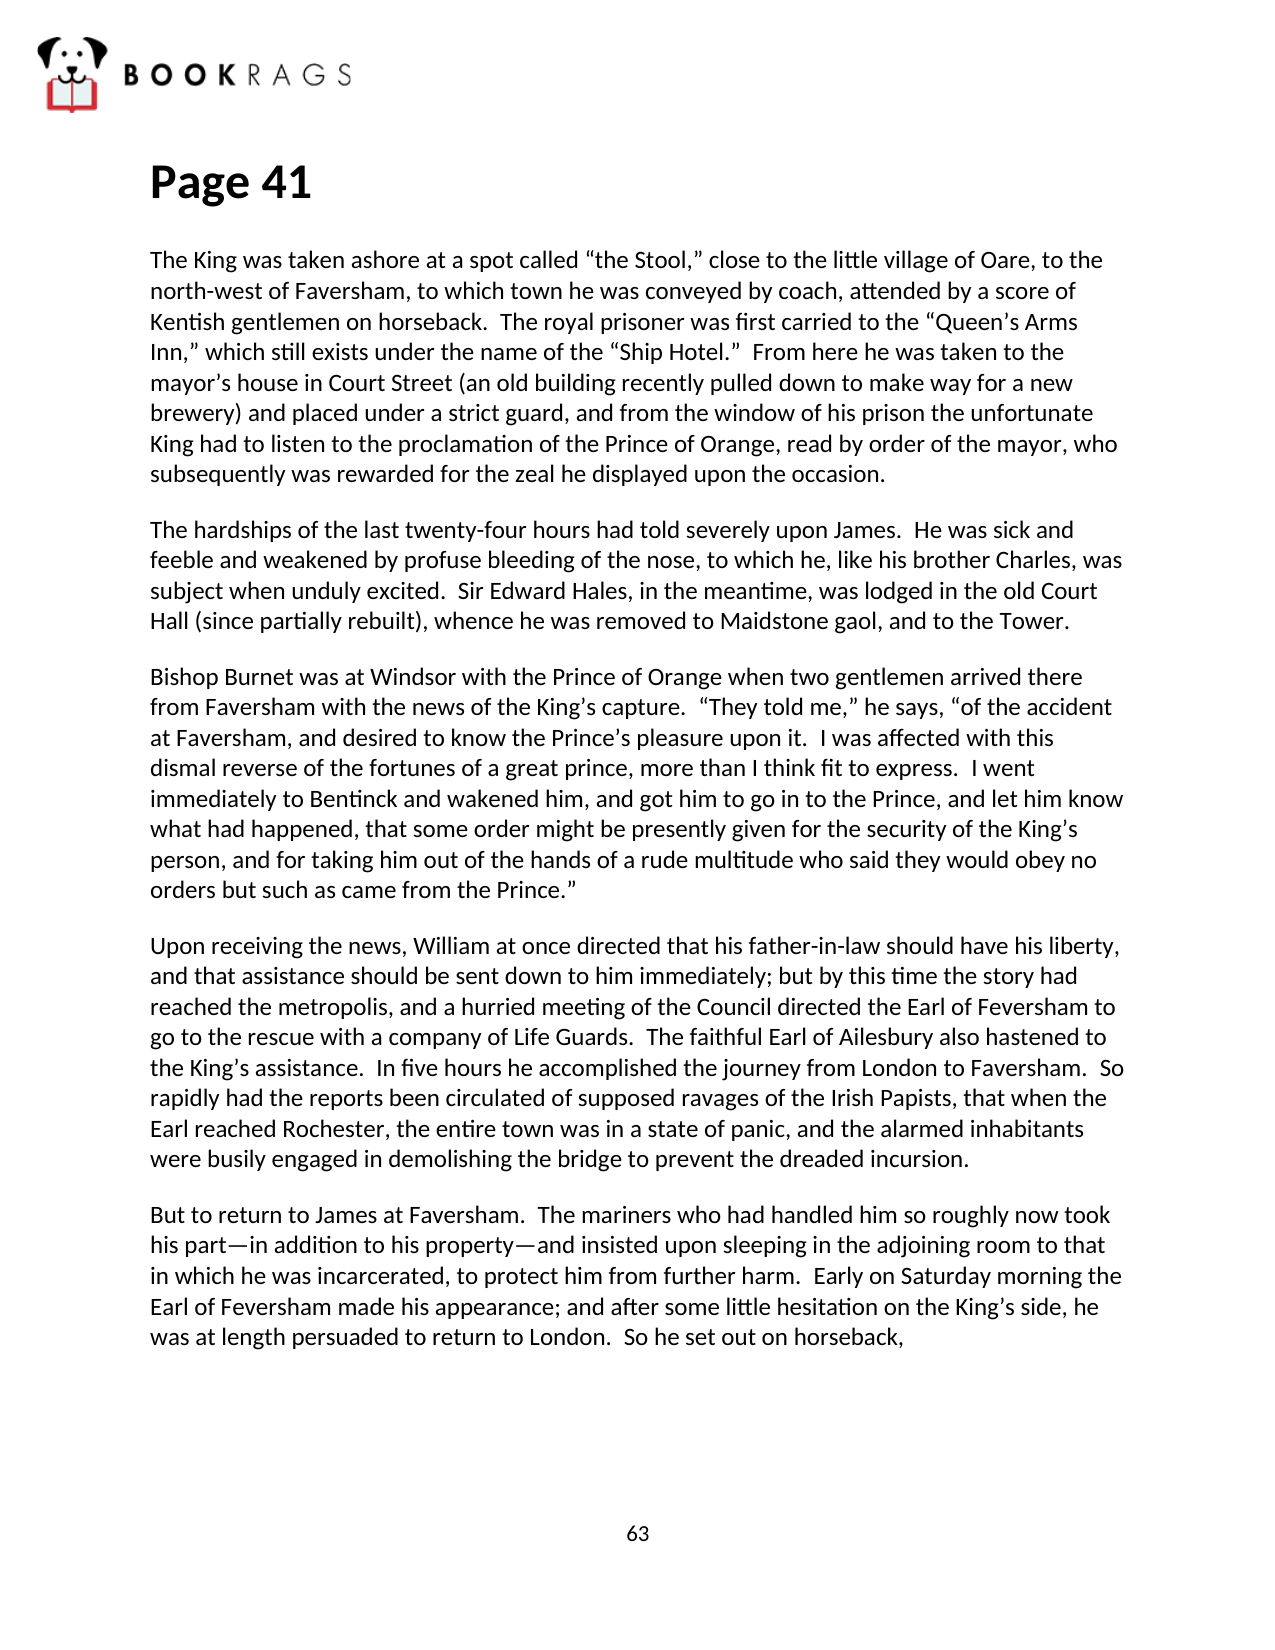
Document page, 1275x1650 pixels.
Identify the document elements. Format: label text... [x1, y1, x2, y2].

text But to return to James at Faversham. The mariners who had handled him so roughly now took his part—­in addition to his property—­and insisted upon sleeping in the adjoining room to that in which he was incarcerated, to protect him from further harm. Early on Saturday morning the Earl of Feversham made his appearance; and after some little hesitation on the King’s side, he was at length persuaded to return to London. So he set out on horseback, [150, 1199, 1125, 1352]
text Page 41 [150, 150, 1125, 211]
text The King was taken ashore at a spot called “the Stool,” close to the little village of Oare, to the north-west of Faversham, to which town he was conveyed by coach, attended by a score of Kentish gentlemen on horseback. The royal prisoner was first carried to the “Queen’s Arms Inn,” which still exists under the name of the “Ship Hotel.” From here he was taken to the mayor’s house in Court Street (an old building recently pulled down to make way for a new brewery) and placed under a strict guard, and from the window of his prison the unfortunate King had to listen to the proclamation of the Prince of Orange, read by order of the mayor, who subsequently was rewarded for the zeal he displayed upon the occasion. [150, 244, 1125, 489]
text The hardships of the last twenty-four hours had told severely upon James. He was sick and feeble and weakened by profuse bleeding of the nose, to which he, like his brother Charles, was subject when unduly excited. Sir Edward Hales, in the meantime, was lodged in the old Court Hall (since partially rebuilt), whence he was removed to Maidstone gaol, and to the Tower. [150, 514, 1125, 636]
text Bishop Burnet was at Windsor with the Prince of Orange when two gentlemen arrived there from Faversham with the news of the King’s capture. “They told me,” he says, “of the accident at Faversham, and desired to know the Prince’s pleasure upon it. I was affected with this dismal reverse of the fortunes of a great prince, more than I think fit to express. I went immediately to Bentinck and wakened him, and got him to go in to the Prince, and let him know what had happened, that some order might be presently given for the security of the King’s person, and for taking him out of the hands of a rude multitude who said they would obey no orders but such as came from the Prince.” [150, 661, 1125, 905]
picture [37, 37, 351, 113]
text Upon receiving the news, William at once directed that his father-in-law should have his liberty, and that assistance should be sent down to him immediately; but by this time the story had reached the metropolis, and a hurried meeting of the Council directed the Earl of Feversham to go to the rescue with a company of Life Guards. The faithful Earl of Ailesbury also hastened to the King’s assistance. In five hours he accomplished the journey from London to Faversham. So rapidly had the reports been circulated of supposed ravages of the Irish Papists, that when the Earl reached Rochester, the entire town was in a state of panic, and the alarmed inhabitants were busily engaged in demolishing the bridge to prevent the dreaded incursion. [150, 930, 1125, 1174]
